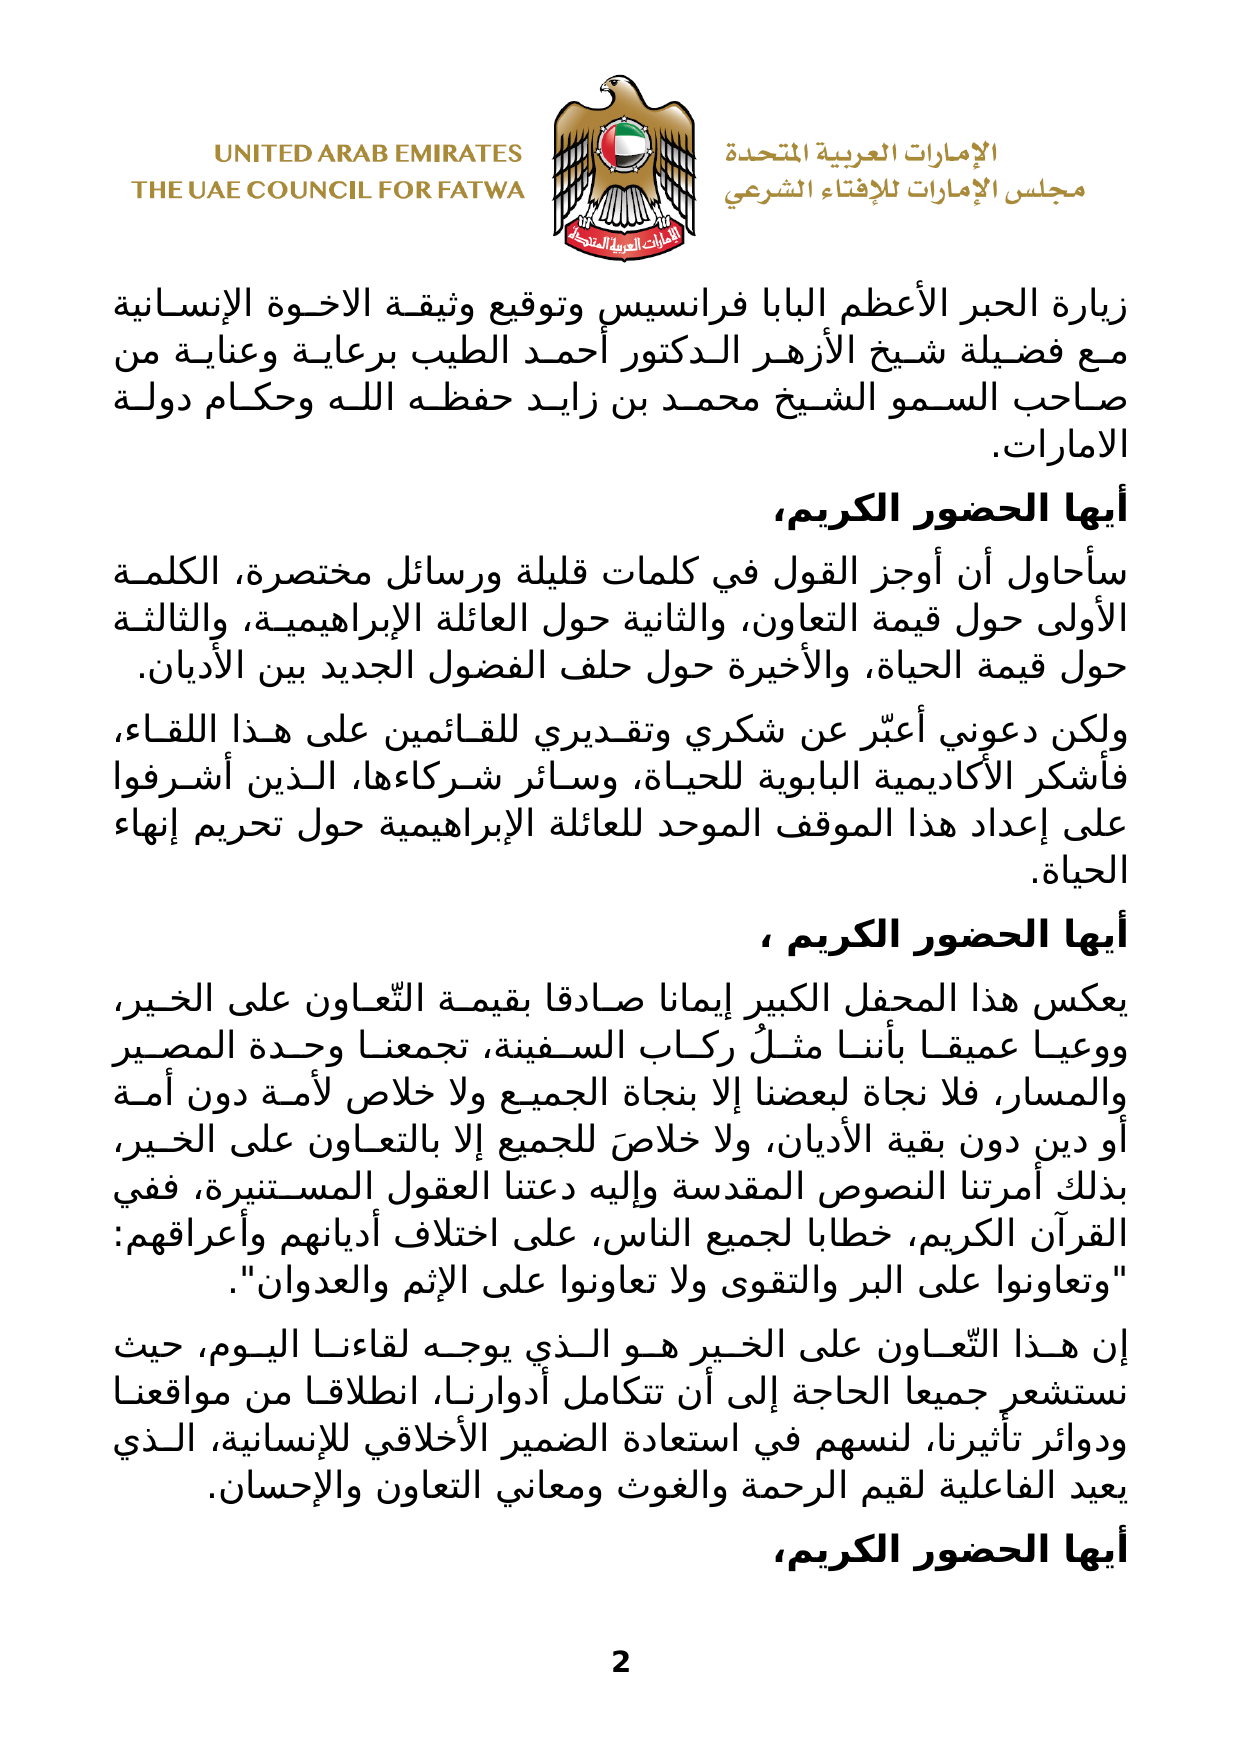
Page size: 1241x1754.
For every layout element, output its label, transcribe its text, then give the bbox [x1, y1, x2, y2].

text أيها الحضور الكريم، [112, 486, 1129, 530]
text أيها الحضور الكريم، [112, 1528, 1129, 1572]
text ولكن دعوني أعبّر عن شكري وتقديري للقائمين على هذا اللقاء، فأشكر الأكاديمية البابوية للحياة، وسائر شركاءها، الذين أشرفوا على إعداد هذا الموقف الموحد للعائلة الإبراهيمية حول تحريم إنهاء الحياة. [112, 708, 1129, 893]
text إن هذا التّعاون على الخير هو الذي يوجه لقاءنا اليوم، حيث نستشعر جميعا الحاجة إلى أن تتكامل أدوارنا، انطلاقا من مواقعنا ودوائر تأثيرنا، لنسهم في استعادة الضمير الأخلاقي للإنسانية، الذي يعيد الفاعلية لقيم الرحمة والغوث ومعاني التعاون والإحسان. [112, 1323, 1129, 1508]
text يعكس هذا المحفل الكبير إيمانا صادقا بقيمة التّعاون على الخير، ووعيا عميقا بأننا مثلُ ركاب السفينة، تجمعنا وحدة المصير والمسار، فلا نجاة لبعضنا إلا بنجاة الجميع ولا خلاص لأمة دون أمة أو دين دون بقية الأديان، ولا خلاصَ للجميع إلا بالتعاون على الخير، بذلك أمرتنا النصوص المقدسة وإليه دعتنا العقول المستنيرة، ففي القرآن الكريم، خطابا لجميع الناس، على اختلاف أديانهم وأعراقهم: "وتعاونوا على البر والتقوى ولا تعاونوا على الإثم والعدوان". [112, 977, 1129, 1303]
picture [110, 68, 1127, 276]
text أيها الحضور الكريم ، [112, 913, 1129, 957]
text سأحاول أن أوجز القول في كلمات قليلة ورسائل مختصرة، الكلمة الأولى حول قيمة التعاون، والثانية حول العائلة الإبراهيمية، والثالثة حول قيمة الحياة، والأخيرة حول حلف الفضول الجديد بين الأديان. [112, 550, 1129, 688]
